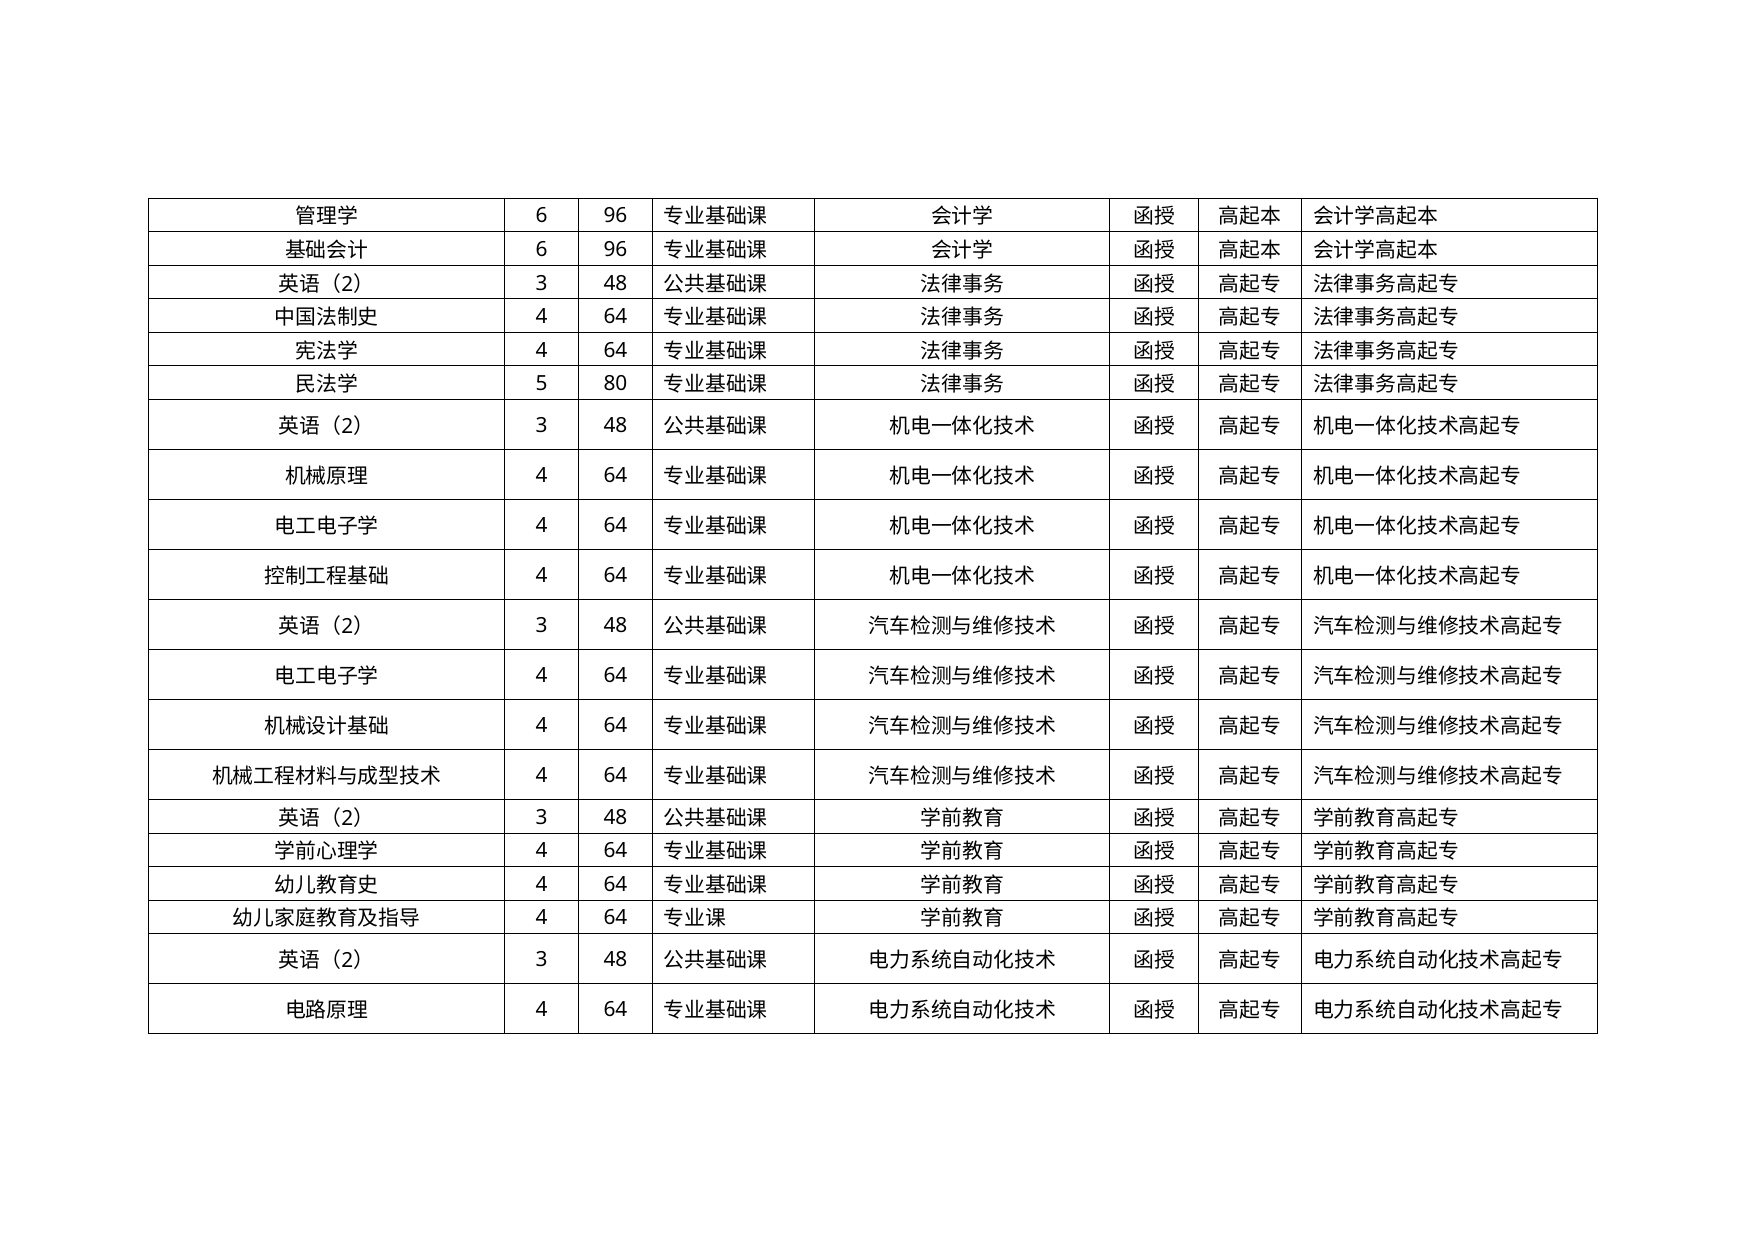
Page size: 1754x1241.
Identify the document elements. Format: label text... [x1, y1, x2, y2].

table_cell 英语（2） [149, 800, 504, 832]
table_cell 高起专 [1199, 266, 1301, 298]
table_cell 函授 [1110, 450, 1198, 499]
table_cell 函授 [1110, 700, 1198, 749]
table_cell 64 [579, 299, 652, 332]
table_cell 学前教育高起专 [1302, 834, 1597, 866]
table_cell 法律事务 [815, 366, 1109, 399]
table_cell 学前教育 [815, 901, 1109, 933]
table_cell 专业基础课 [653, 450, 814, 499]
table_cell 函授 [1110, 550, 1198, 599]
table_cell 4 [505, 333, 578, 365]
table_cell 学前教育 [815, 800, 1109, 832]
table_cell 专业基础课 [653, 867, 814, 899]
table_cell 专业基础课 [653, 834, 814, 866]
table_cell 96 [579, 199, 652, 231]
table_cell 高起专 [1199, 867, 1301, 899]
table_cell 函授 [1110, 333, 1198, 365]
table_cell 高起专 [1199, 800, 1301, 832]
table_cell 函授 [1110, 199, 1198, 231]
table_cell 电力系统自动化技术 [815, 984, 1109, 1033]
table_cell 48 [579, 934, 652, 983]
table_cell 汽车检测与维修技术高起专 [1302, 700, 1597, 749]
table_cell 电力系统自动化技术高起专 [1302, 984, 1597, 1033]
table_cell 电路原理 [149, 984, 504, 1033]
table_cell 机电一体化技术高起专 [1302, 400, 1597, 449]
table_cell 中国法制史 [149, 299, 504, 332]
table_cell 专业基础课 [653, 550, 814, 599]
table_cell 4 [505, 299, 578, 332]
table_cell 函授 [1110, 867, 1198, 899]
table_cell 64 [579, 984, 652, 1033]
table_cell 法律事务 [815, 333, 1109, 365]
table_cell 英语（2） [149, 600, 504, 649]
table_cell 专业基础课 [653, 700, 814, 749]
table_cell 3 [505, 934, 578, 983]
table_cell 公共基础课 [653, 266, 814, 298]
table_cell 48 [579, 800, 652, 832]
table_cell 高起专 [1199, 901, 1301, 933]
table_cell 高起专 [1199, 984, 1301, 1033]
table_cell 法律事务 [815, 299, 1109, 332]
table_cell 专业基础课 [653, 199, 814, 231]
table_cell 专业基础课 [653, 984, 814, 1033]
table_cell 函授 [1110, 299, 1198, 332]
table_cell 机电一体化技术高起专 [1302, 450, 1597, 499]
table_cell 高起本 [1199, 232, 1301, 265]
table_cell 3 [505, 266, 578, 298]
table_cell 汽车检测与维修技术 [815, 600, 1109, 649]
table_cell 专业基础课 [653, 299, 814, 332]
table_cell 控制工程基础 [149, 550, 504, 599]
table_cell 64 [579, 867, 652, 899]
table_cell 函授 [1110, 600, 1198, 649]
table_cell 高起专 [1199, 450, 1301, 499]
table_cell 64 [579, 750, 652, 799]
table_cell 函授 [1110, 232, 1198, 265]
table_cell 函授 [1110, 901, 1198, 933]
table_cell 4 [505, 867, 578, 899]
table_cell 学前教育高起专 [1302, 867, 1597, 899]
table_cell 会计学高起本 [1302, 199, 1597, 231]
table_cell 3 [505, 400, 578, 449]
table_cell 5 [505, 366, 578, 399]
table_cell 机电一体化技术 [815, 550, 1109, 599]
table_cell 6 [505, 199, 578, 231]
table_cell 函授 [1110, 500, 1198, 549]
table_cell 4 [505, 450, 578, 499]
table_cell 高起专 [1199, 600, 1301, 649]
table_cell 公共基础课 [653, 800, 814, 832]
table_cell 函授 [1110, 834, 1198, 866]
table_cell 4 [505, 550, 578, 599]
table_cell 专业基础课 [653, 366, 814, 399]
table_cell 电力系统自动化技术高起专 [1302, 934, 1597, 983]
table_cell 4 [505, 901, 578, 933]
table_cell 函授 [1110, 650, 1198, 699]
table_cell 48 [579, 400, 652, 449]
table_cell 高起专 [1199, 750, 1301, 799]
table_cell 3 [505, 600, 578, 649]
table_cell 64 [579, 500, 652, 549]
table_cell 宪法学 [149, 333, 504, 365]
table_cell 会计学高起本 [1302, 232, 1597, 265]
table_cell 64 [579, 333, 652, 365]
table_cell 高起专 [1199, 934, 1301, 983]
table_cell 法律事务高起专 [1302, 333, 1597, 365]
table_cell 公共基础课 [653, 934, 814, 983]
table_cell 96 [579, 232, 652, 265]
table_cell 汽车检测与维修技术 [815, 700, 1109, 749]
table_cell 函授 [1110, 366, 1198, 399]
table_cell 学前教育高起专 [1302, 800, 1597, 832]
table_cell 64 [579, 901, 652, 933]
table_cell 函授 [1110, 800, 1198, 832]
table_cell 管理学 [149, 199, 504, 231]
table_cell 高起专 [1199, 366, 1301, 399]
table_cell 法律事务 [815, 266, 1109, 298]
table_cell 会计学 [815, 232, 1109, 265]
table_cell 学前教育 [815, 867, 1109, 899]
table_cell 基础会计 [149, 232, 504, 265]
table_cell 学前教育 [815, 834, 1109, 866]
table_cell 64 [579, 550, 652, 599]
table_cell 64 [579, 834, 652, 866]
table_cell 机电一体化技术 [815, 400, 1109, 449]
table_cell 4 [505, 834, 578, 866]
table_cell 函授 [1110, 984, 1198, 1033]
table_cell 英语（2） [149, 266, 504, 298]
table_cell 汽车检测与维修技术高起专 [1302, 650, 1597, 699]
table_cell 电工电子学 [149, 500, 504, 549]
table_cell 汽车检测与维修技术 [815, 750, 1109, 799]
table_cell 法律事务高起专 [1302, 366, 1597, 399]
table_cell 电力系统自动化技术 [815, 934, 1109, 983]
table_cell 函授 [1110, 750, 1198, 799]
table_cell 法律事务高起专 [1302, 299, 1597, 332]
table_cell 机械工程材料与成型技术 [149, 750, 504, 799]
table_cell 高起专 [1199, 299, 1301, 332]
table_cell 4 [505, 700, 578, 749]
table_cell 公共基础课 [653, 600, 814, 649]
table_cell 48 [579, 266, 652, 298]
table_cell 汽车检测与维修技术高起专 [1302, 750, 1597, 799]
table_cell 6 [505, 232, 578, 265]
table_cell 机械原理 [149, 450, 504, 499]
table_cell 64 [579, 700, 652, 749]
table_cell 48 [579, 600, 652, 649]
table_cell 高起专 [1199, 650, 1301, 699]
table_cell 机电一体化技术 [815, 500, 1109, 549]
table_cell 机械设计基础 [149, 700, 504, 749]
table_cell 4 [505, 750, 578, 799]
table_cell 高起专 [1199, 700, 1301, 749]
table_cell 4 [505, 984, 578, 1033]
table_cell 机电一体化技术高起专 [1302, 500, 1597, 549]
table_cell 64 [579, 650, 652, 699]
table_cell 高起专 [1199, 500, 1301, 549]
table_cell 高起本 [1199, 199, 1301, 231]
table_cell 公共基础课 [653, 400, 814, 449]
table_cell 机电一体化技术高起专 [1302, 550, 1597, 599]
table_cell 学前教育高起专 [1302, 901, 1597, 933]
table_cell 会计学 [815, 199, 1109, 231]
table_cell 高起专 [1199, 550, 1301, 599]
table_cell 3 [505, 800, 578, 832]
table_cell 幼儿教育史 [149, 867, 504, 899]
table_cell 民法学 [149, 366, 504, 399]
table_cell 64 [579, 450, 652, 499]
table_cell 电工电子学 [149, 650, 504, 699]
table_cell 函授 [1110, 934, 1198, 983]
table_cell 法律事务高起专 [1302, 266, 1597, 298]
table_cell 学前心理学 [149, 834, 504, 866]
table_cell 机电一体化技术 [815, 450, 1109, 499]
table_cell 函授 [1110, 266, 1198, 298]
table_cell 英语（2） [149, 934, 504, 983]
table_cell 专业基础课 [653, 750, 814, 799]
table_cell 汽车检测与维修技术 [815, 650, 1109, 699]
table_cell 4 [505, 500, 578, 549]
table_cell 幼儿家庭教育及指导 [149, 901, 504, 933]
table_cell 专业基础课 [653, 232, 814, 265]
table_cell 汽车检测与维修技术高起专 [1302, 600, 1597, 649]
table_cell 高起专 [1199, 333, 1301, 365]
table_cell 专业课 [653, 901, 814, 933]
table_cell 专业基础课 [653, 500, 814, 549]
table_cell 高起专 [1199, 834, 1301, 866]
table_cell 专业基础课 [653, 333, 814, 365]
table_cell 高起专 [1199, 400, 1301, 449]
table_cell 英语（2） [149, 400, 504, 449]
table_cell 专业基础课 [653, 650, 814, 699]
table_cell 80 [579, 366, 652, 399]
table_cell 函授 [1110, 400, 1198, 449]
table_cell 4 [505, 650, 578, 699]
